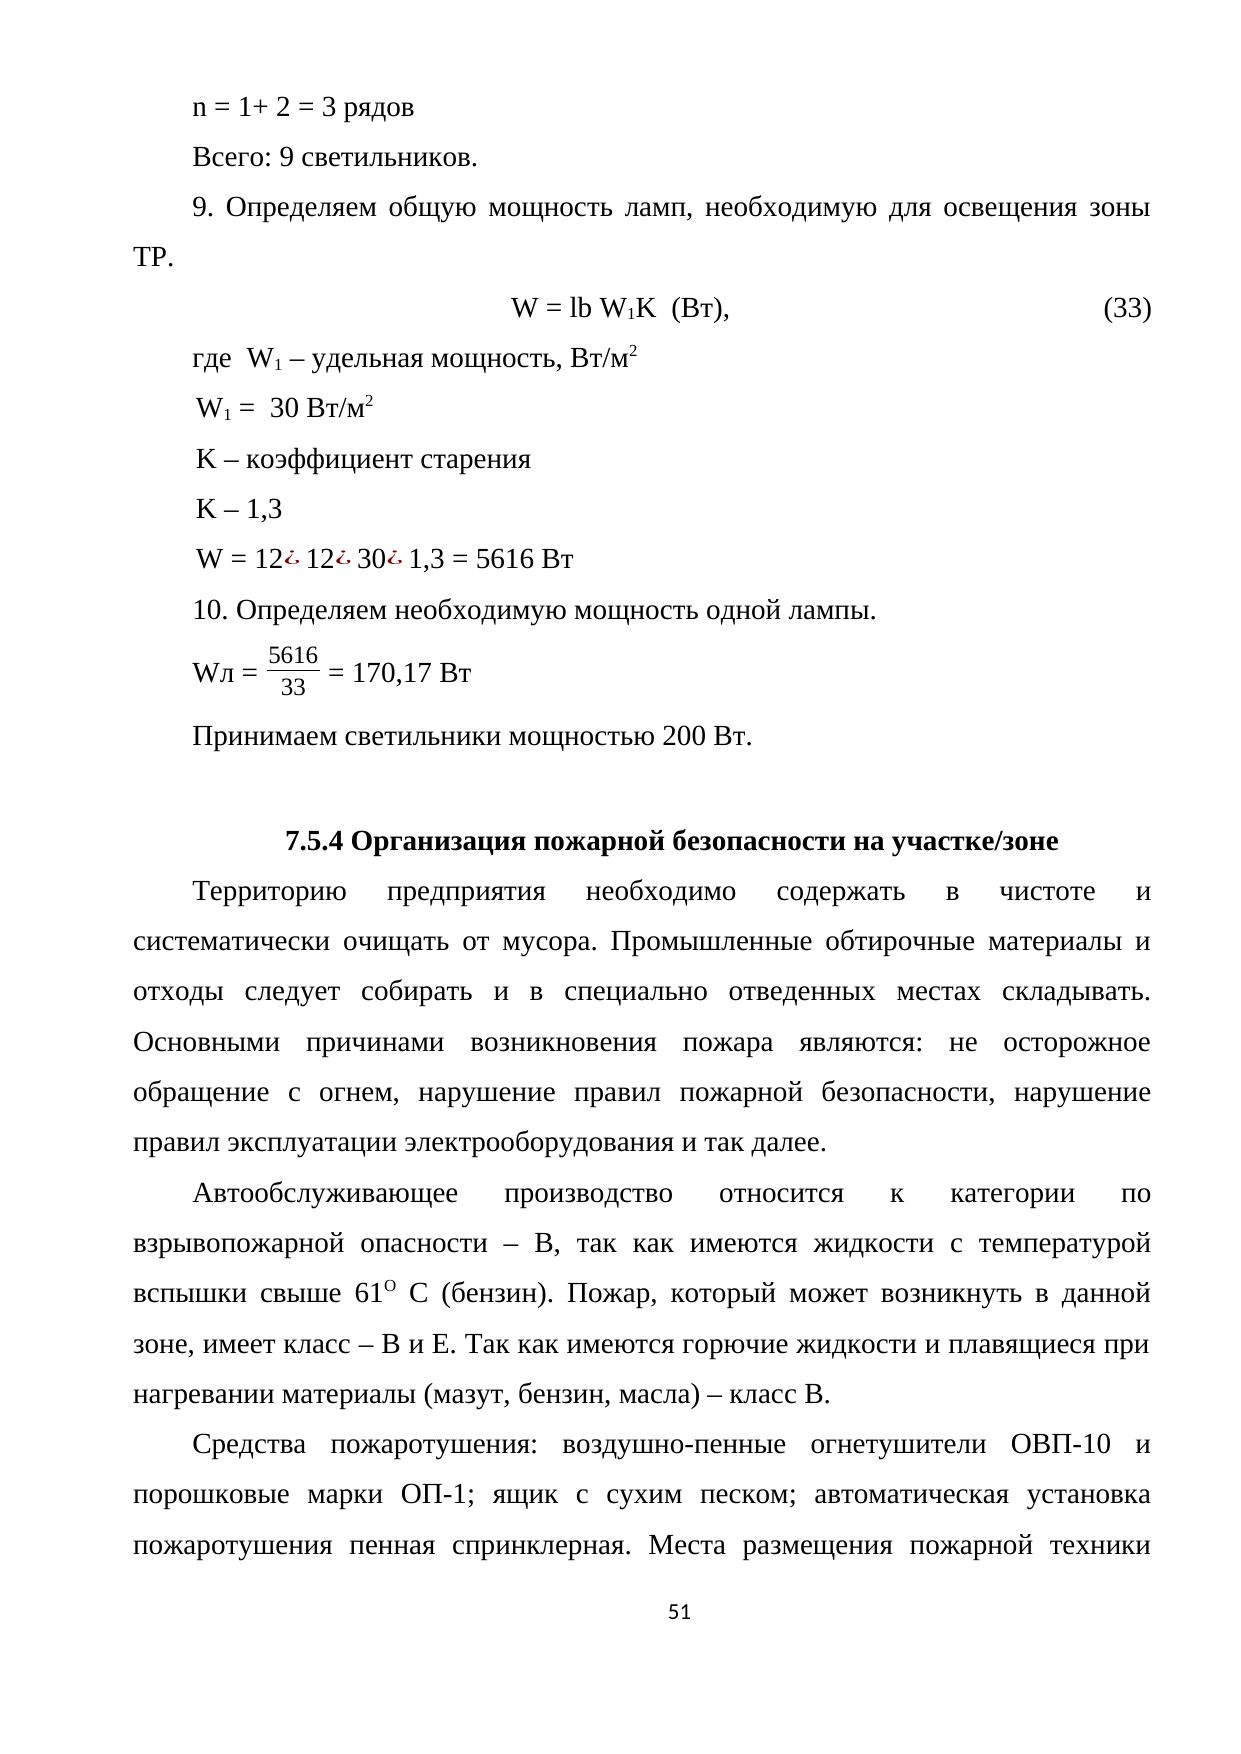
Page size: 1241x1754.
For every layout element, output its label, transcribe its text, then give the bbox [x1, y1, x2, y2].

text 10. Определяем необходимую мощность одной лампы. [133, 592, 1152, 625]
text Автообслуживающее производство относится к категории по взрывопожарной опасности – В, так как имеются жидкости с температурой вспышки свыше 61О С (бензин). Пожар, который может возникнуть в данной зоне, имеет класс – В и Е. Так как имеются горючие жидкости и плавящиеся при нагревании материалы (мазут, бензин, масла) – класс В. [133, 1175, 1152, 1409]
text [133, 1426, 1152, 1561]
subtitle 7.5.4 Организация пожарной безопасности на участке/зоне [133, 823, 1152, 856]
text Территорию предприятия необходимо содержать в чистоте и систематически очищать от мусора. Промышленные обтирочные материалы и отходы следует собирать и в специально отведенных местах складывать. Основными причинами возникновения пожара являются: не осторожное обращение с огнем, нарушение правил пожарной безопасности, нарушение правил эксплуатации электрооборудования и так далее. [133, 873, 1152, 1158]
text 9. Определяем общую мощность ламп, необходимую для освещения зоны ТР. [133, 189, 1152, 273]
text W1 = 30 Вт/м2 [136, 391, 1152, 424]
text Всего: 9 светильников. [133, 139, 1152, 172]
text K – 1,3 [136, 491, 1152, 525]
text W = 1212301,3 = 5616 Вт [136, 541, 1152, 575]
text где W1 – удельная мощность, Вт/м2 [133, 340, 1152, 374]
text Принимаем светильники мощностью 200 Вт. [133, 718, 1152, 751]
text K – коэффициент старения [136, 441, 1152, 474]
text W = lb W1K (Вт), (33) [162, 290, 1152, 323]
text n = 1+ 2 = 3 рядов [133, 89, 1152, 122]
text Wл = = 170,17 Вт [133, 642, 1152, 701]
